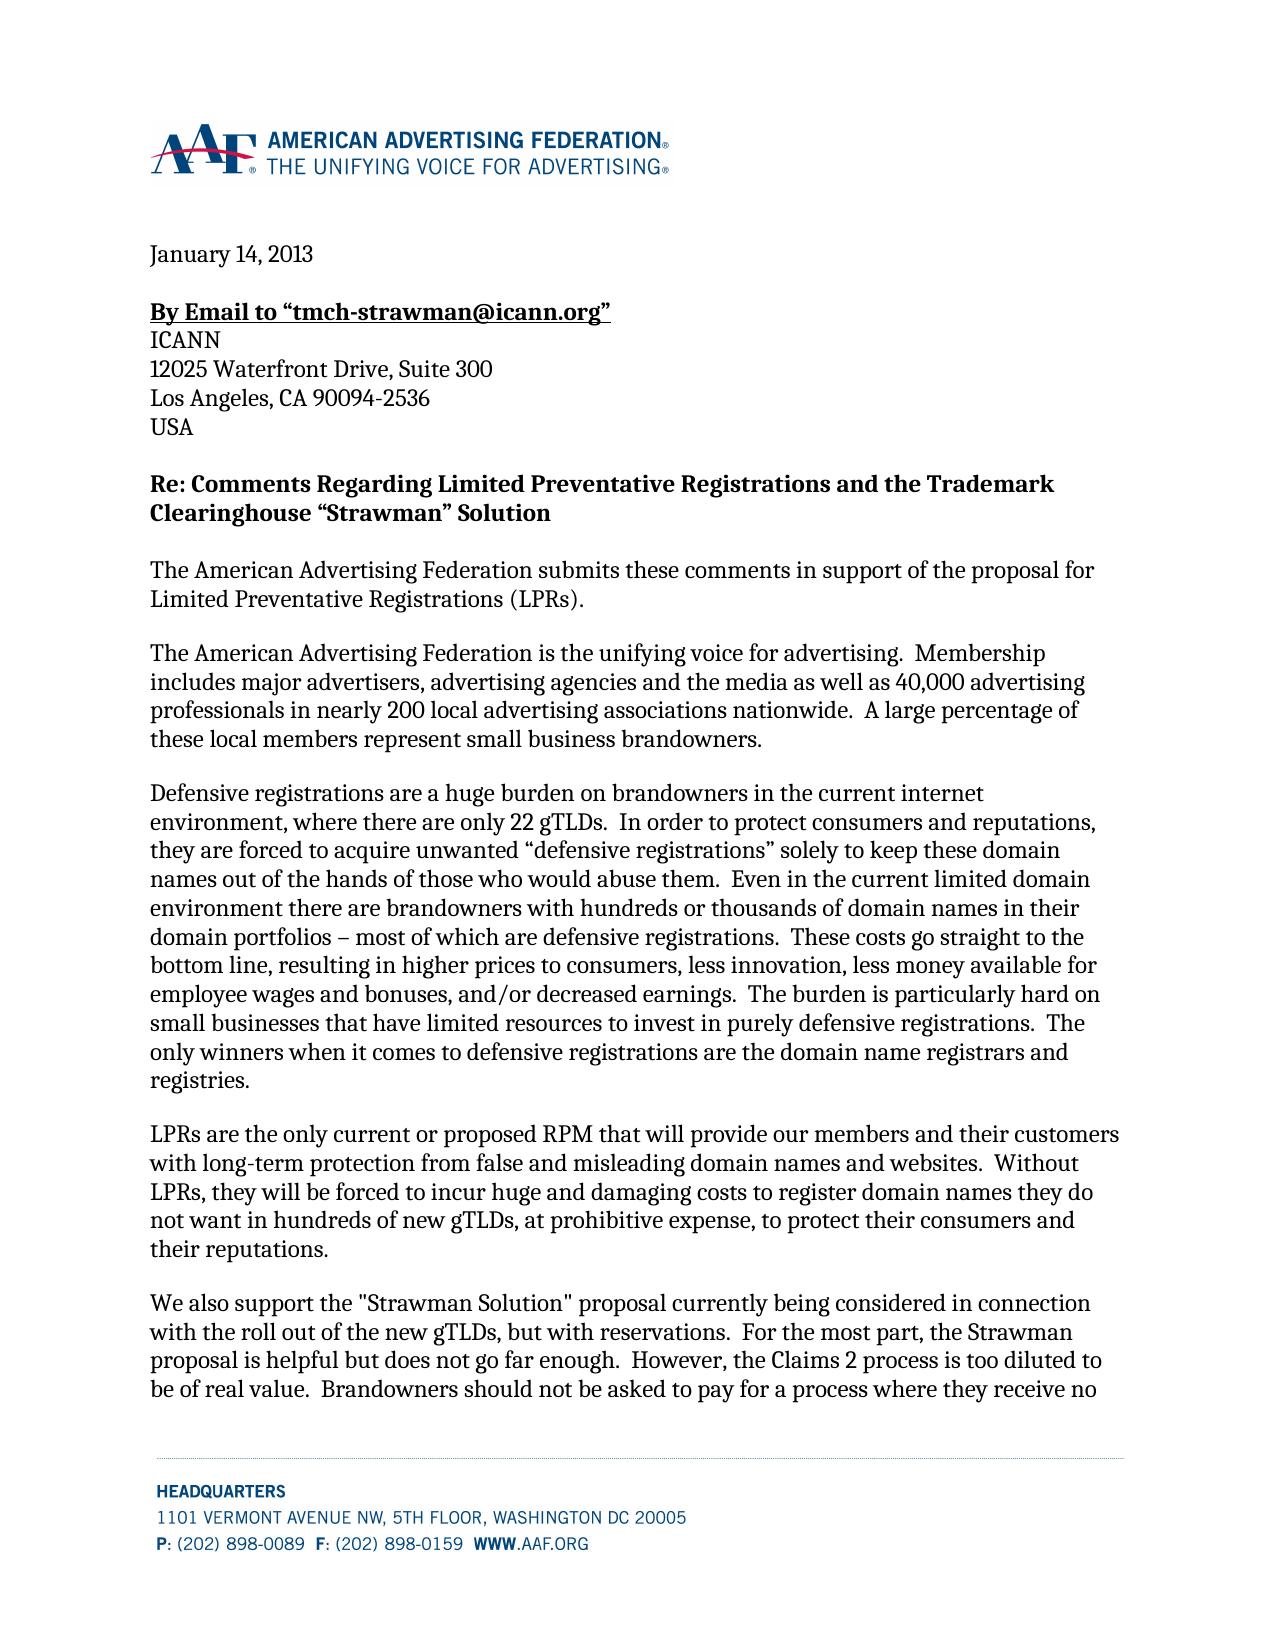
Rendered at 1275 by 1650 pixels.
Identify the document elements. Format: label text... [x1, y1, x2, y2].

text LPRs are the only current or proposed RPM that will provide our members and their customers with long-term protection from false and misleading domain names and websites. Without LPRs, they will be forced to incur huge and damaging costs to register domain names they do not want in hundreds of new gTLDs, at prohibitive expense, to protect their consumers and their reputations. [150, 1120, 1125, 1264]
text Re: Comments Regarding Limited Preventative Registrations and the Trademark Clearinghouse “Strawman” Solution [150, 470, 1125, 527]
text By Email to “tmch-strawman@icann.org” [150, 297, 1125, 326]
text USA [150, 412, 1125, 441]
text ICANN [150, 326, 1125, 355]
text Los Angeles, CA 90094-2536 [150, 384, 1125, 412]
text The American Advertising Federation submits these comments in support of the proposal for Limited Preventative Registrations (LPRs). [150, 556, 1125, 614]
picture [150, 1453, 1125, 1560]
text 12025 Waterfront Drive, Suite 300 [150, 355, 1125, 384]
text January 14, 2013 [150, 240, 1125, 269]
text The American Advertising Federation is the unifying voice for advertising. Membership includes major advertisers, advertising agencies and the media as well as 40,000 advertising professionals in nearly 200 local advertising associations nationwide. A large percentage of these local members represent small business brandowners. [150, 639, 1125, 754]
picture [150, 120, 676, 188]
text Defensive registrations are a huge burden on brandowners in the current internet environment, where there are only 22 gTLDs. In order to protect consumers and reputations, they are forced to acquire unwanted “defensive registrations” solely to keep these domain names out of the hands of those who would abuse them. Even in the current limited domain environment there are brandowners with hundreds or thousands of domain names in their domain portfolios – most of which are defensive registrations. These costs go straight to the bottom line, resulting in higher prices to consumers, less innovation, less money available for employee wages and bonuses, and/or decreased earnings. The burden is particularly hard on small businesses that have limited resources to invest in purely defensive registrations. The only winners when it comes to defensive registrations are the domain name registrars and registries. [150, 779, 1125, 1095]
